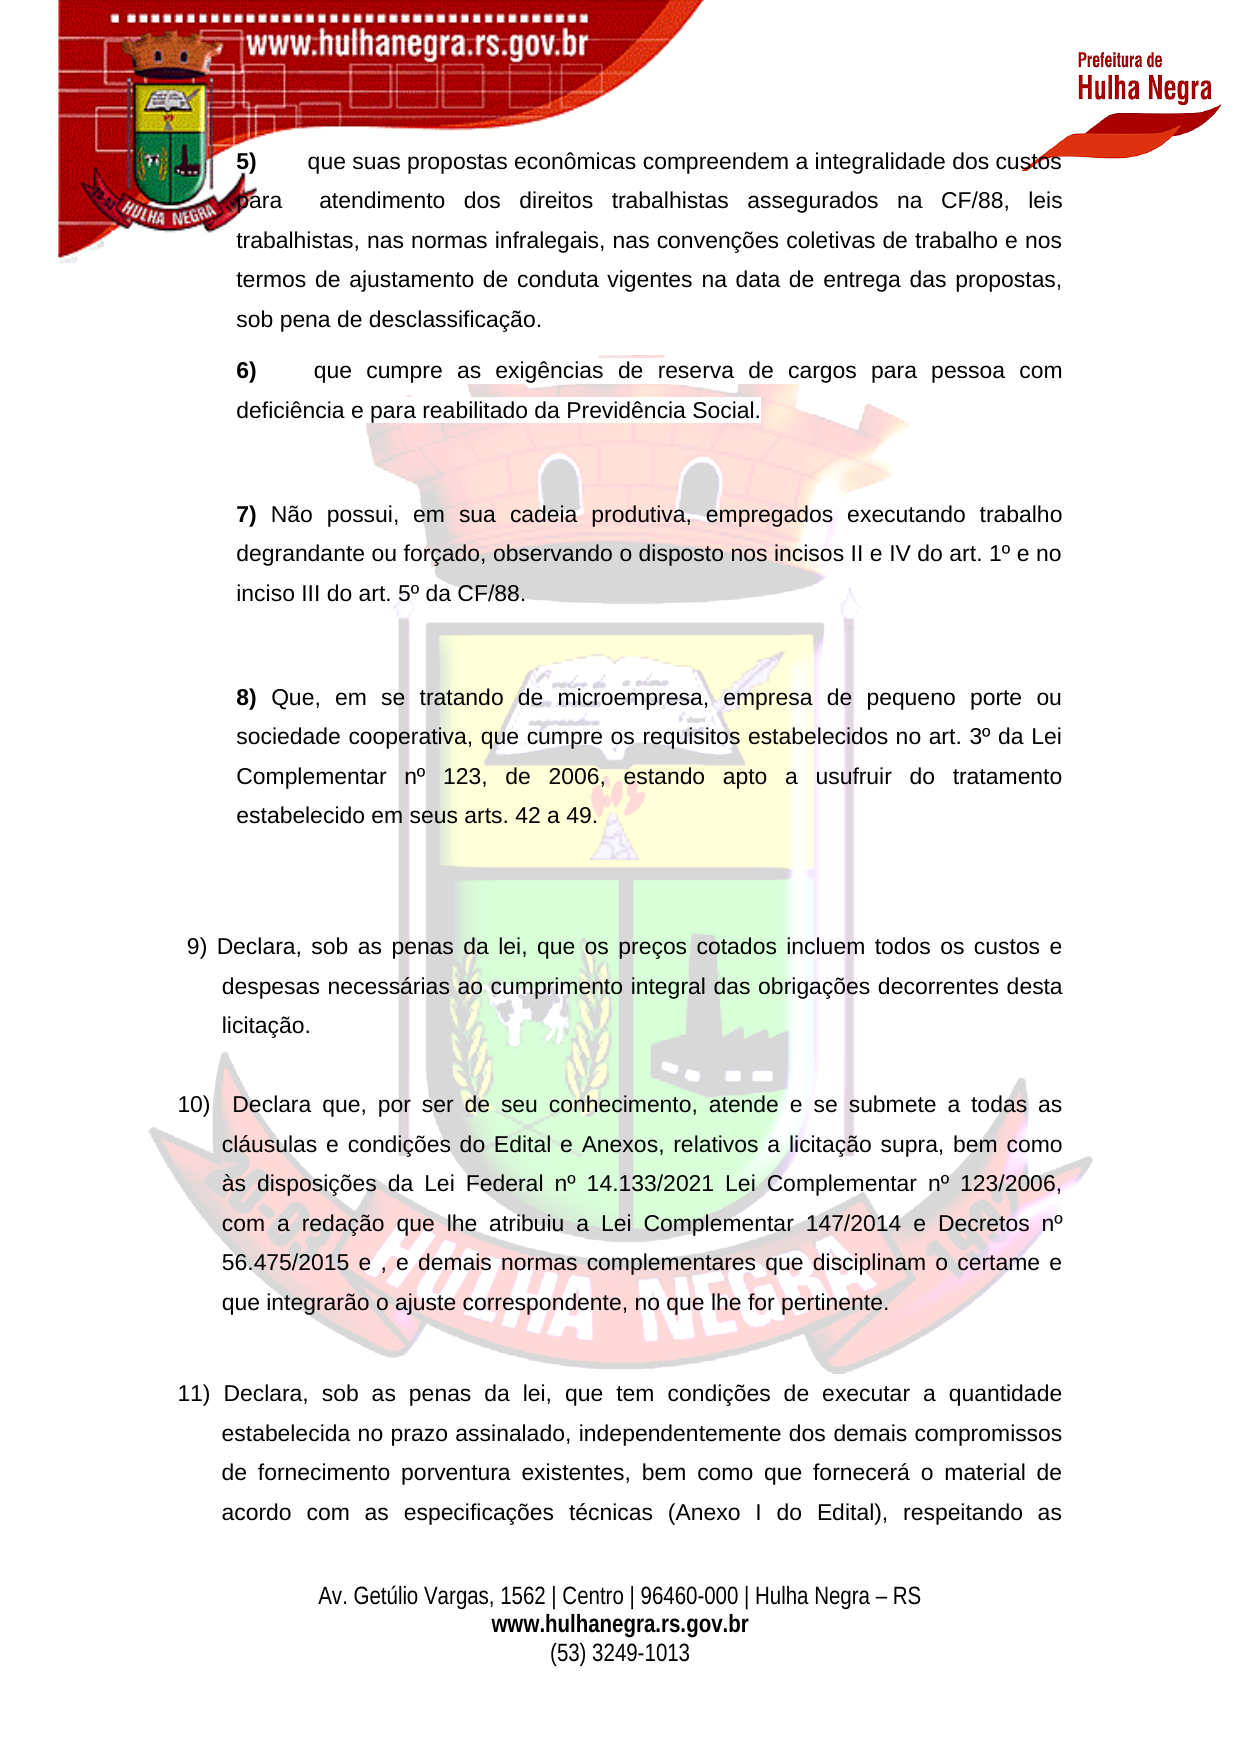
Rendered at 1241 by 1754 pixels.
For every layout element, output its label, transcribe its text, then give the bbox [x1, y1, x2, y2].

text 5) que suas propostas econômicas compreendem a integralidade dos custos para atendimento dos direitos trabalhistas assegurados na CF/88, leis trabalhistas, nas normas infralegais, nas convenções coletivas de trabalho e nos termos de ajustamento de conduta vigentes na data de entrega das propostas, sob pena de desclassificação. [236, 148, 1063, 332]
text 6) que cumpre as exigências de reserva de cargos para pessoa com deficiência e para reabilitado da Previdência Social. [236, 357, 1063, 423]
text 7) Não possui, em sua cadeia produtiva, empregados executando trabalho degrandante ou forçado, observando o disposto nos incisos II e IV do art. 1º e no inciso III do art. 5º da CF/88. [236, 501, 1063, 606]
picture [57, 0, 704, 263]
text 10) Declara que, por ser de seu conhecimento, atende e se submete a todas as cláusulas e condições do Edital e Anexos, relativos a licitação supra, bem como às disposições da Lei Federal nº 14.133/2021 Lei Complementar nº 123/2006, com a redação que lhe atribuiu a Lei Complementar 147/2014 e Decretos nº 56.475/2015 e , e demais normas complementares que disciplinam o certame e que integrarão o ajuste correspondente, no que lhe for pertinente. [177, 1091, 1063, 1315]
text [177, 1380, 1063, 1525]
text 9) Declara, sob as penas da lei, que os preços cotados incluem todos os custos e despesas necessárias ao cumprimento integral das obrigações decorrentes desta licitação. [177, 933, 1063, 1038]
picture [1020, 51, 1222, 171]
text 8) Que, em se tratando de microempresa, empresa de pequeno porte ou sociedade cooperativa, que cumpre os requisitos estabelecidos no art. 3º da Lei Complementar nº 123, de 2006, estando apto a usufruir do tratamento estabelecido em seus arts. 42 a 49. [236, 684, 1063, 829]
